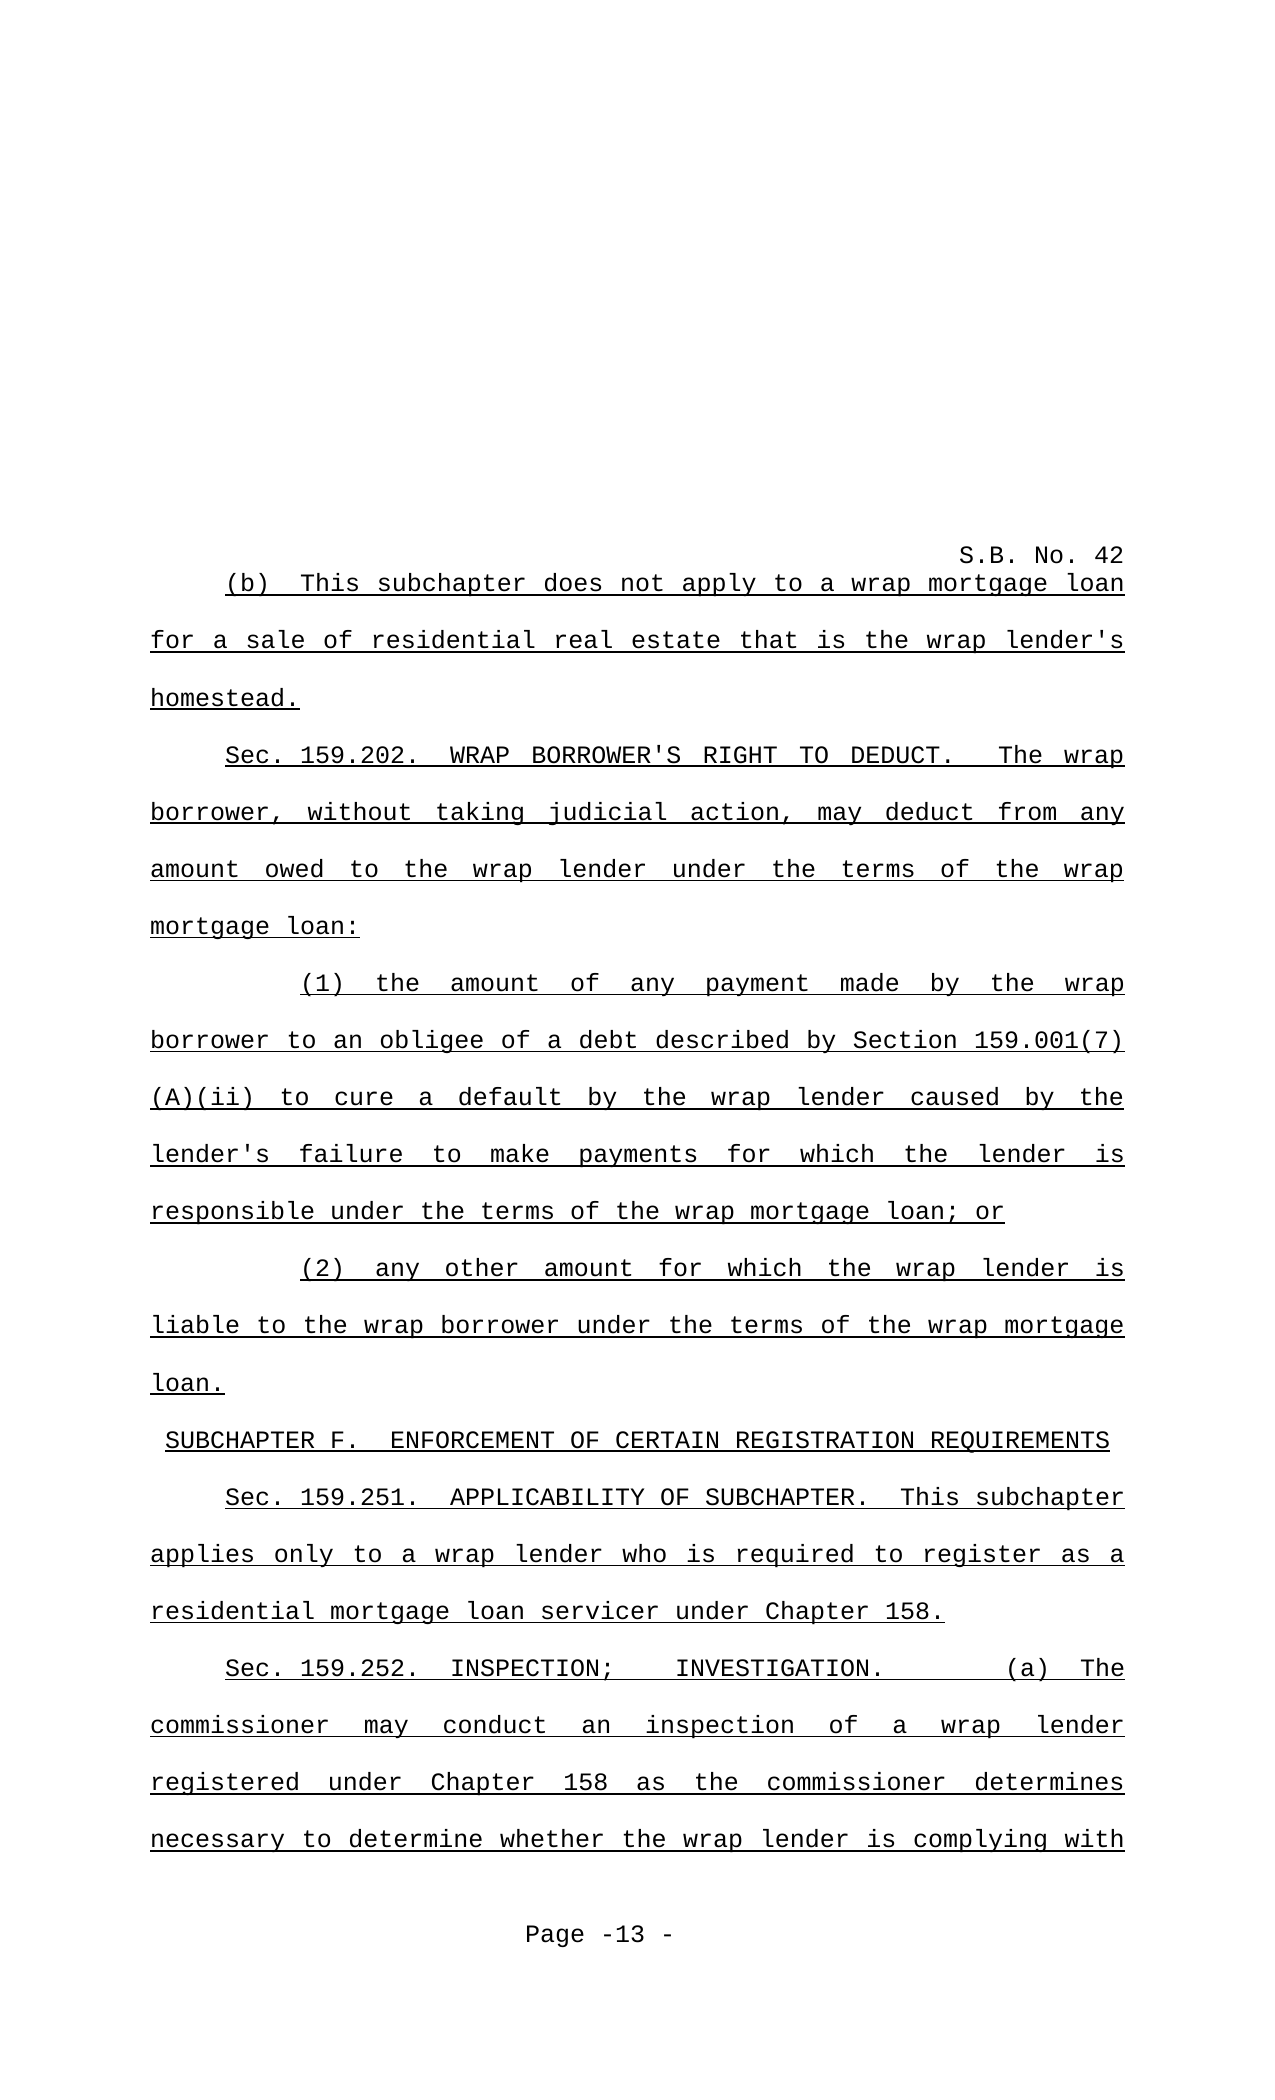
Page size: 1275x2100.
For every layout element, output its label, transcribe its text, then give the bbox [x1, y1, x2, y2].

text (b) This subchapter does not apply to a wrap mortgage loan for a sale of residential real estate that is the wrap lender's homestead. [150, 653, 1125, 713]
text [150, 1795, 1125, 1850]
text Sec. 159.251. APPLICABILITY OF SUBCHAPTER. This subchapter applies only to a wrap lender who is required to register as a residential mortgage loan servicer under Chapter 158. [150, 1484, 1125, 1565]
text Sec. 159.251. APPLICABILITY OF SUBCHAPTER. This subchapter applies only to a wrap lender who is required to register as a residential mortgage loan servicer under Chapter 158. [150, 1566, 1125, 1627]
text (1) the amount of any payment made by the wrap borrower to an obligee of a debt described by Section 159.001(7)(A)(ii) to cure a default by the wrap lender caused by the lender's failure to make payments for which the lender is responsible under the terms of the wrap mortgage loan; or [150, 970, 1125, 1051]
text SUBCHAPTER F. ENFORCEMENT OF CERTAIN REGISTRATION REQUIREMENTS [150, 1427, 1125, 1456]
text (2) any other amount for which the wrap lender is liable to the wrap borrower under the terms of the wrap mortgage loan. [150, 1338, 1125, 1398]
text (1) the amount of any payment made by the wrap borrower to an obligee of a debt described by Section 159.001(7)(A)(ii) to cure a default by the wrap lender caused by the lender's failure to make payments for which the lender is responsible under the terms of the wrap mortgage loan; or [150, 1052, 1125, 1165]
text Sec. 159.202. WRAP BORROWER'S RIGHT TO DEDUCT. The wrap borrower, without taking judicial action, may deduct from any amount owed to the wrap lender under the terms of the wrap mortgage loan: [150, 824, 1125, 942]
text (b) This subchapter does not apply to a wrap mortgage loan for a sale of residential real estate that is the wrap lender's homestead. [150, 571, 1125, 651]
text Sec. 159.202. WRAP BORROWER'S RIGHT TO DEDUCT. The wrap borrower, without taking judicial action, may deduct from any amount owed to the wrap lender under the terms of the wrap mortgage loan: [150, 742, 1125, 822]
text (1) the amount of any payment made by the wrap borrower to an obligee of a debt described by Section 159.001(7)(A)(ii) to cure a default by the wrap lender caused by the lender's failure to make payments for which the lender is responsible under the terms of the wrap mortgage loan; or [150, 1167, 1125, 1227]
text (2) any other amount for which the wrap lender is liable to the wrap borrower under the terms of the wrap mortgage loan. [150, 1256, 1125, 1336]
